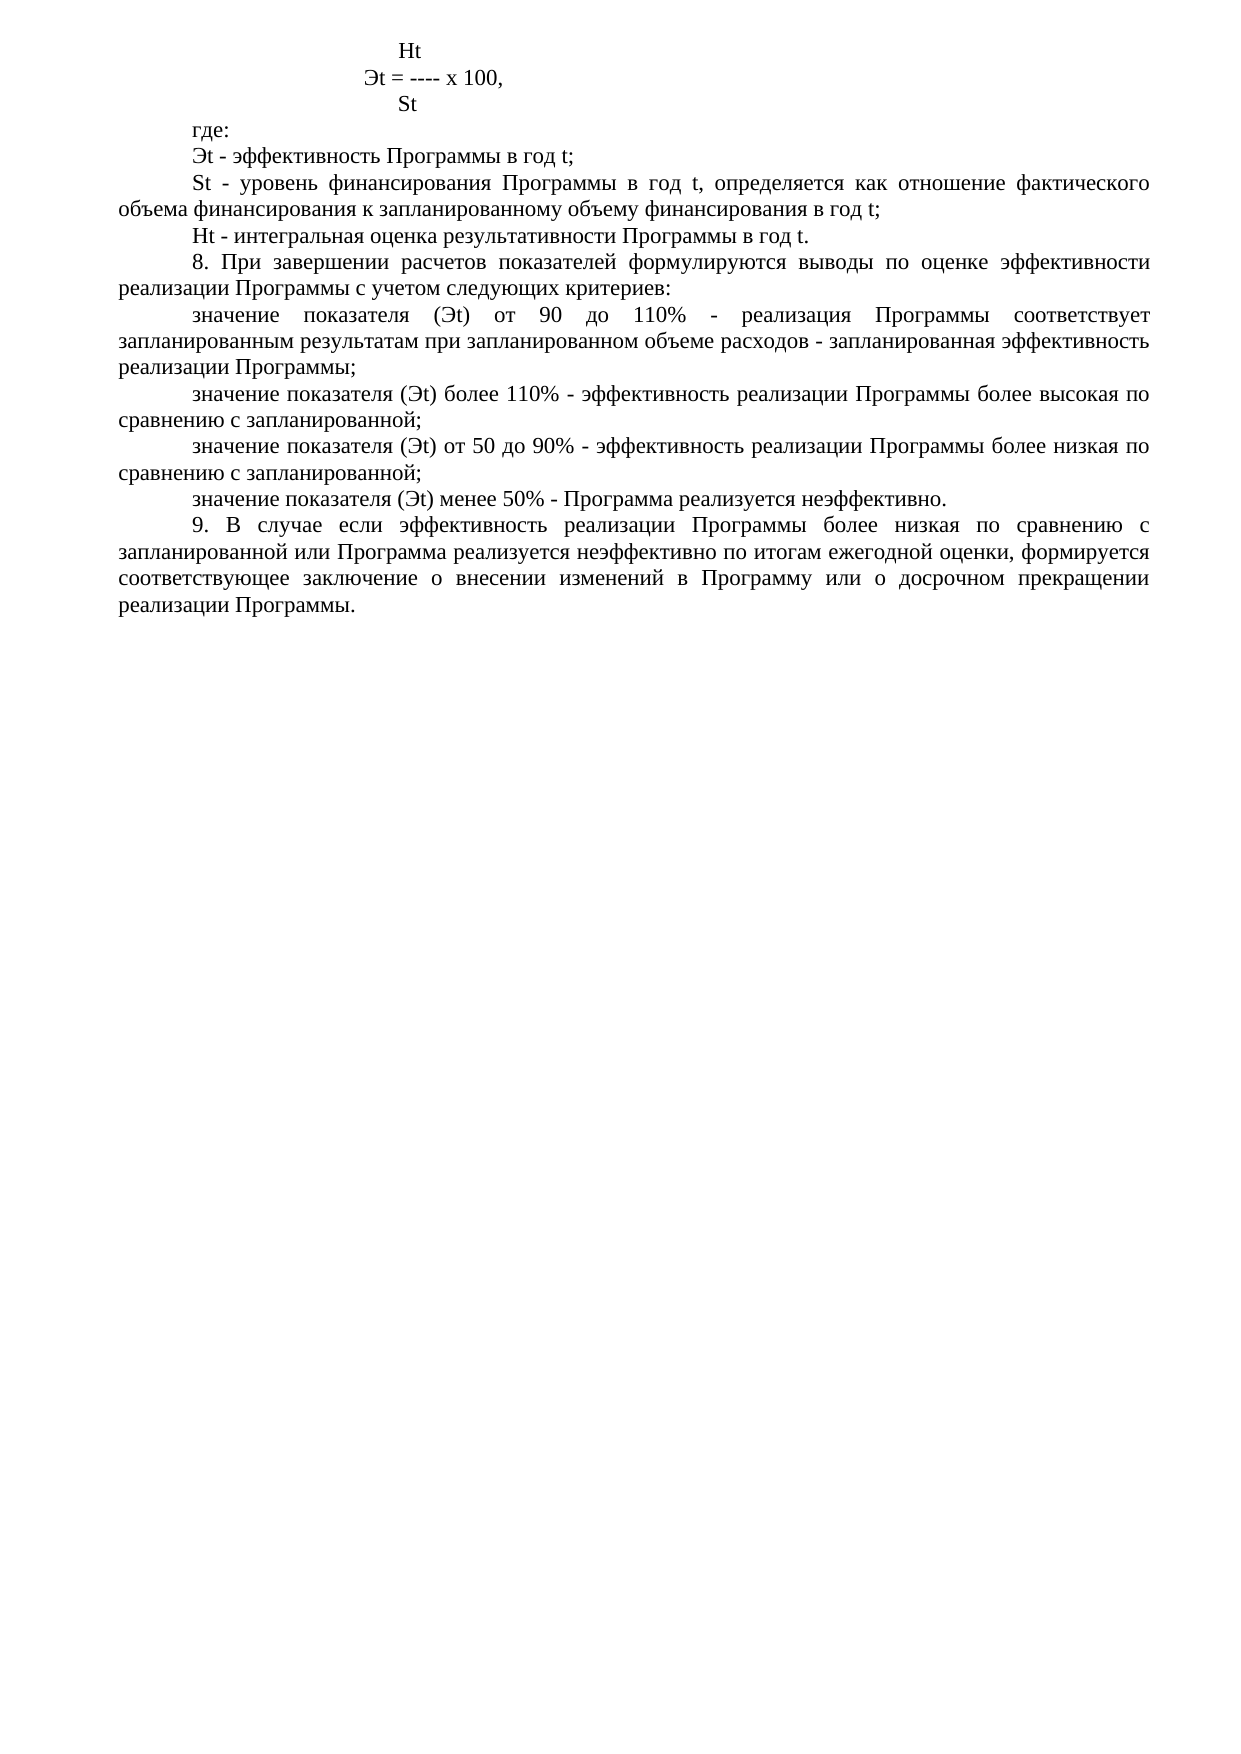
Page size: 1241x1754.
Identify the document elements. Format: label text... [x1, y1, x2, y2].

text Ht - интегральная оценка результативности Программы в год t. [118, 222, 1152, 248]
text 9. В случае если эффективность реализации Программы более низкая по сравнению с запланированной или Программа реализуется неэффективно по итогам ежегодной оценки, формируется соответствующее заключение о внесении изменений в Программу или о досрочном прекращении реализации Программы. [118, 512, 1152, 617]
text Ht [118, 37, 1152, 63]
text где: [118, 116, 1152, 143]
text значение показателя (Эt) менее 50% - Программа реализуется неэффективно. [118, 485, 1152, 512]
text Эt = ---- x 100, [118, 63, 1152, 90]
text Эt - эффективность Программы в год t; [118, 143, 1152, 169]
text значение показателя (Эt) от 90 до 110% - реализация Программы соответствует запланированным результатам при запланированном объеме расходов - запланированная эффективность реализации Программы; [118, 301, 1152, 380]
text St - уровень финансирования Программы в год t, определяется как отношение фактического объема финансирования к запланированному объему финансирования в год t; [118, 169, 1152, 222]
text St [118, 90, 1152, 116]
text 8. При завершении расчетов показателей формулируются выводы по оценке эффективности реализации Программы с учетом следующих критериев: [118, 248, 1152, 301]
text значение показателя (Эt) более 110% - эффективность реализации Программы более высокая по сравнению с запланированной; [118, 380, 1152, 432]
text значение показателя (Эt) от 50 до 90% - эффективность реализации Программы более низкая по сравнению с запланированной; [118, 432, 1152, 485]
